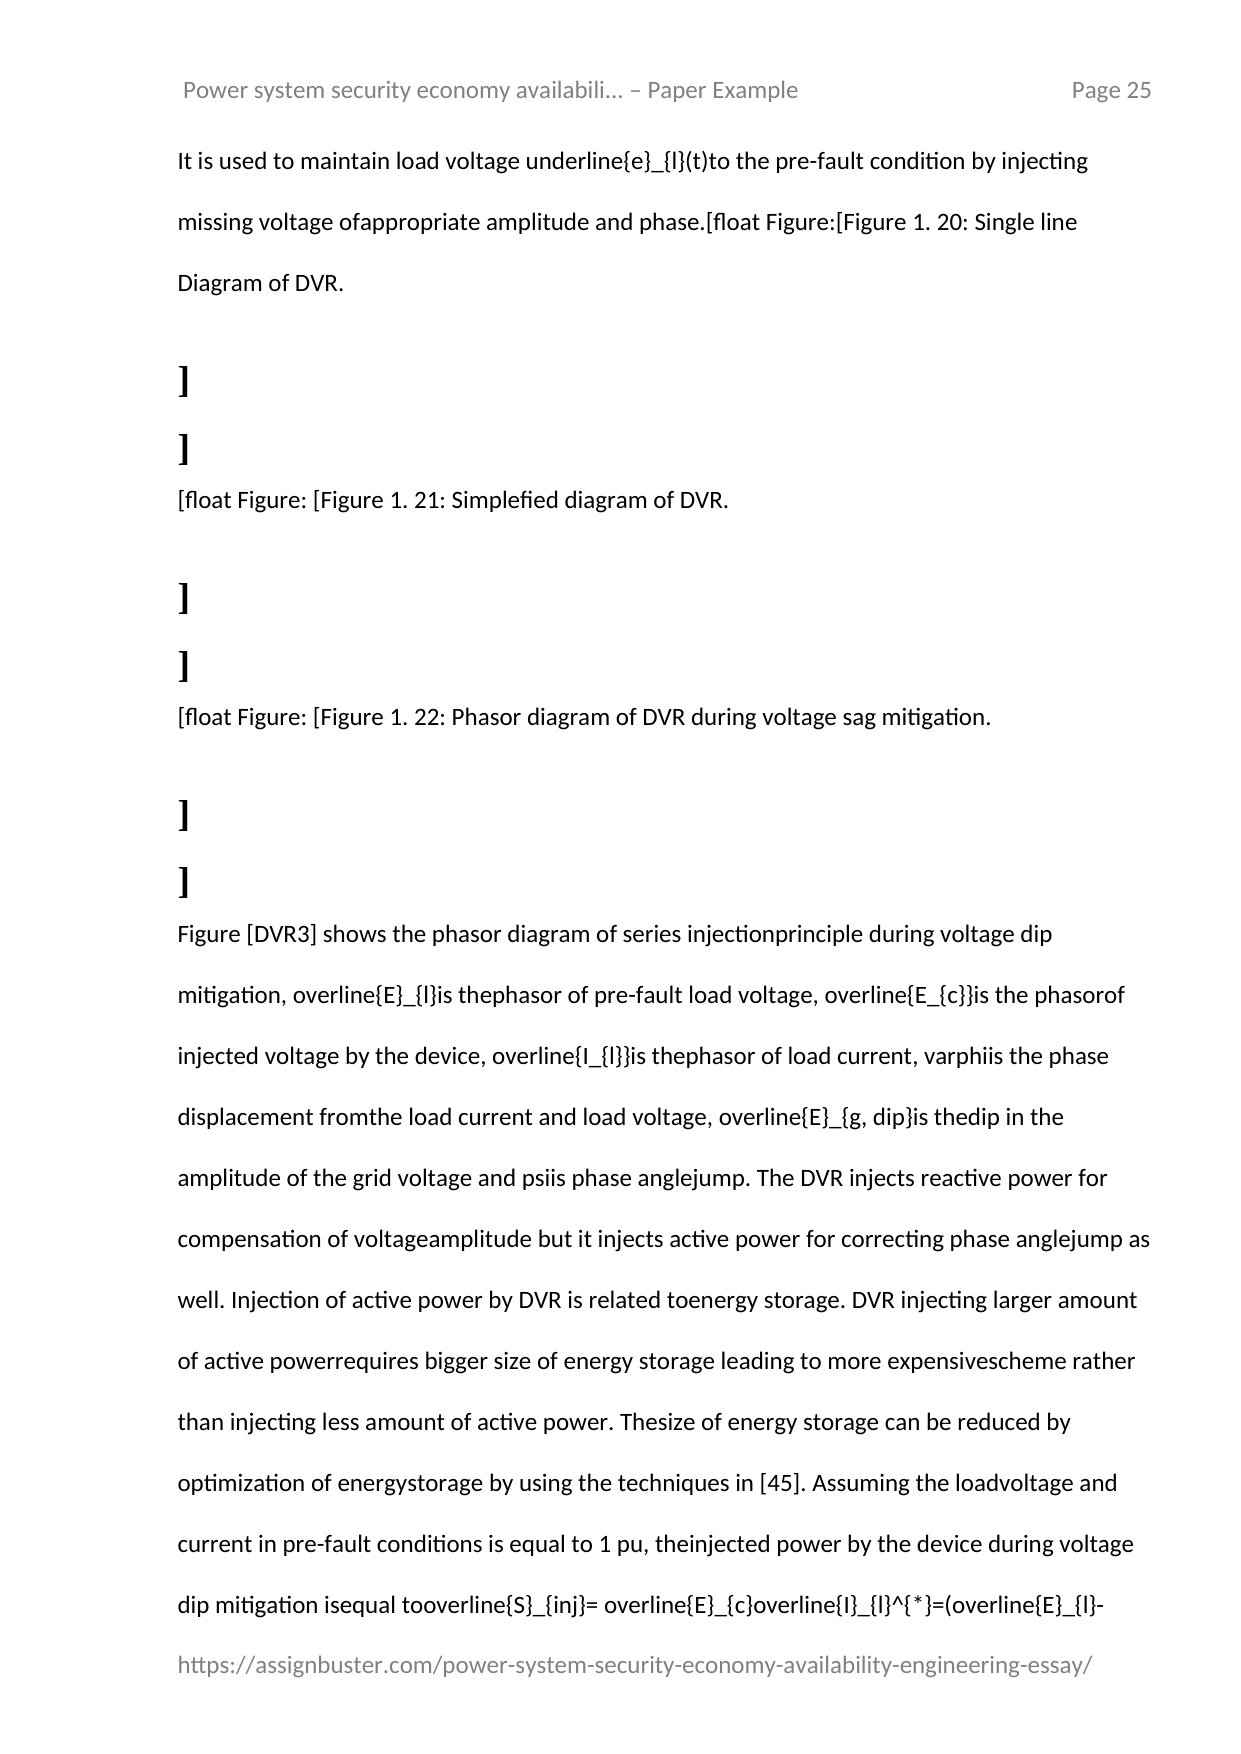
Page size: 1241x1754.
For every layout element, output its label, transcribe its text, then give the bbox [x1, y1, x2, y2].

subtitle ] [177, 642, 1152, 685]
subtitle ] [177, 792, 1152, 835]
text [float Figure: [Figure 1. 22: Phasor diagram of DVR during voltage sag mitigation. [177, 701, 1152, 732]
subtitle ] [177, 358, 1152, 401]
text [177, 145, 1152, 298]
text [177, 918, 1152, 1620]
subtitle ] [177, 425, 1152, 468]
subtitle ] [177, 574, 1152, 618]
subtitle ] [177, 859, 1152, 902]
text [float Figure: [Figure 1. 21: Simplefied diagram of DVR. [177, 484, 1152, 514]
